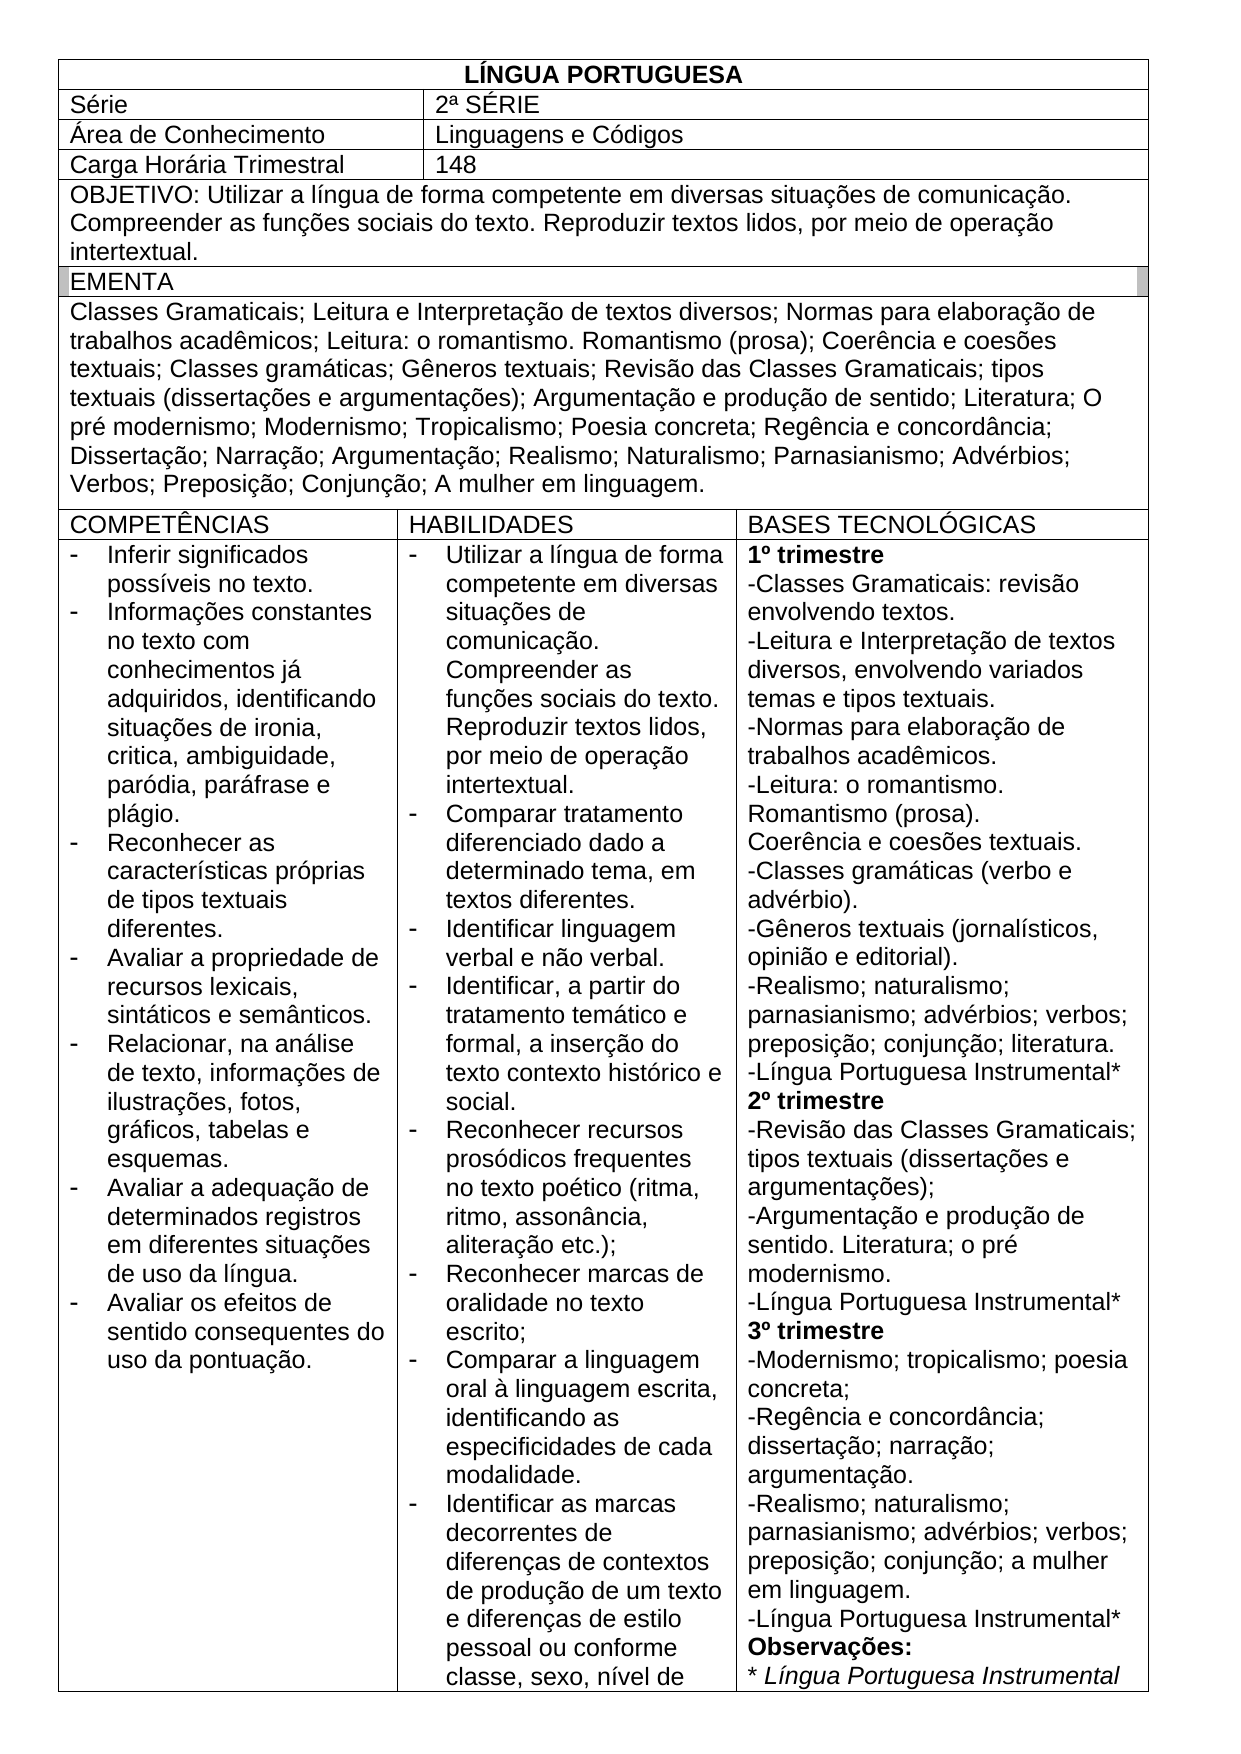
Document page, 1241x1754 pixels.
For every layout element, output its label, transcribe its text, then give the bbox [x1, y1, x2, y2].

table_cell COMPETÊNCIAS [59, 510, 397, 539]
table_cell OBJETIVO: Utilizar a língua de forma competente em diversas situações de comunicação. Compreender as funções sociais do texto. Reproduzir textos lidos, por meio de operação intertextual. [59, 180, 1148, 266]
table_cell Carga Horária Trimestral [59, 150, 423, 179]
table_cell Classes Gramaticais; Leitura e Interpretação de textos diversos; Normas para elaboração de trabalhos acadêmicos; Leitura: o romantismo. Romantismo (prosa); Coerência e coesões textuais; Classes gramáticas; Gêneros textuais; Revisão das Classes Gramaticais; tipos textuais (dissertações e argumentações); Argumentação e produção de sentido; Literatura; O pré modernismo; Modernismo; Tropicalismo; Poesia concreta; Regência e concordância; Dissertação; Narração; Argumentação; Realismo; Naturalismo; Parnasianismo; Advérbios; Verbos; Preposição; Conjunção; A mulher em linguagem. [59, 297, 1148, 509]
table_cell Linguagens e Códigos [424, 120, 1148, 149]
table_cell Série [59, 90, 423, 119]
table_cell 2ª SÉRIE [424, 90, 1148, 119]
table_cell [398, 540, 736, 1691]
table_header LÍNGUA PORTUGUESA [59, 60, 1148, 89]
table_cell HABILIDADES [398, 510, 736, 539]
table_cell 148 [424, 150, 1148, 179]
table_cell BASES TECNOLÓGICAS [737, 510, 1148, 539]
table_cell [59, 540, 397, 1691]
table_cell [737, 540, 1148, 1691]
table_cell Área de Conhecimento [59, 120, 423, 149]
